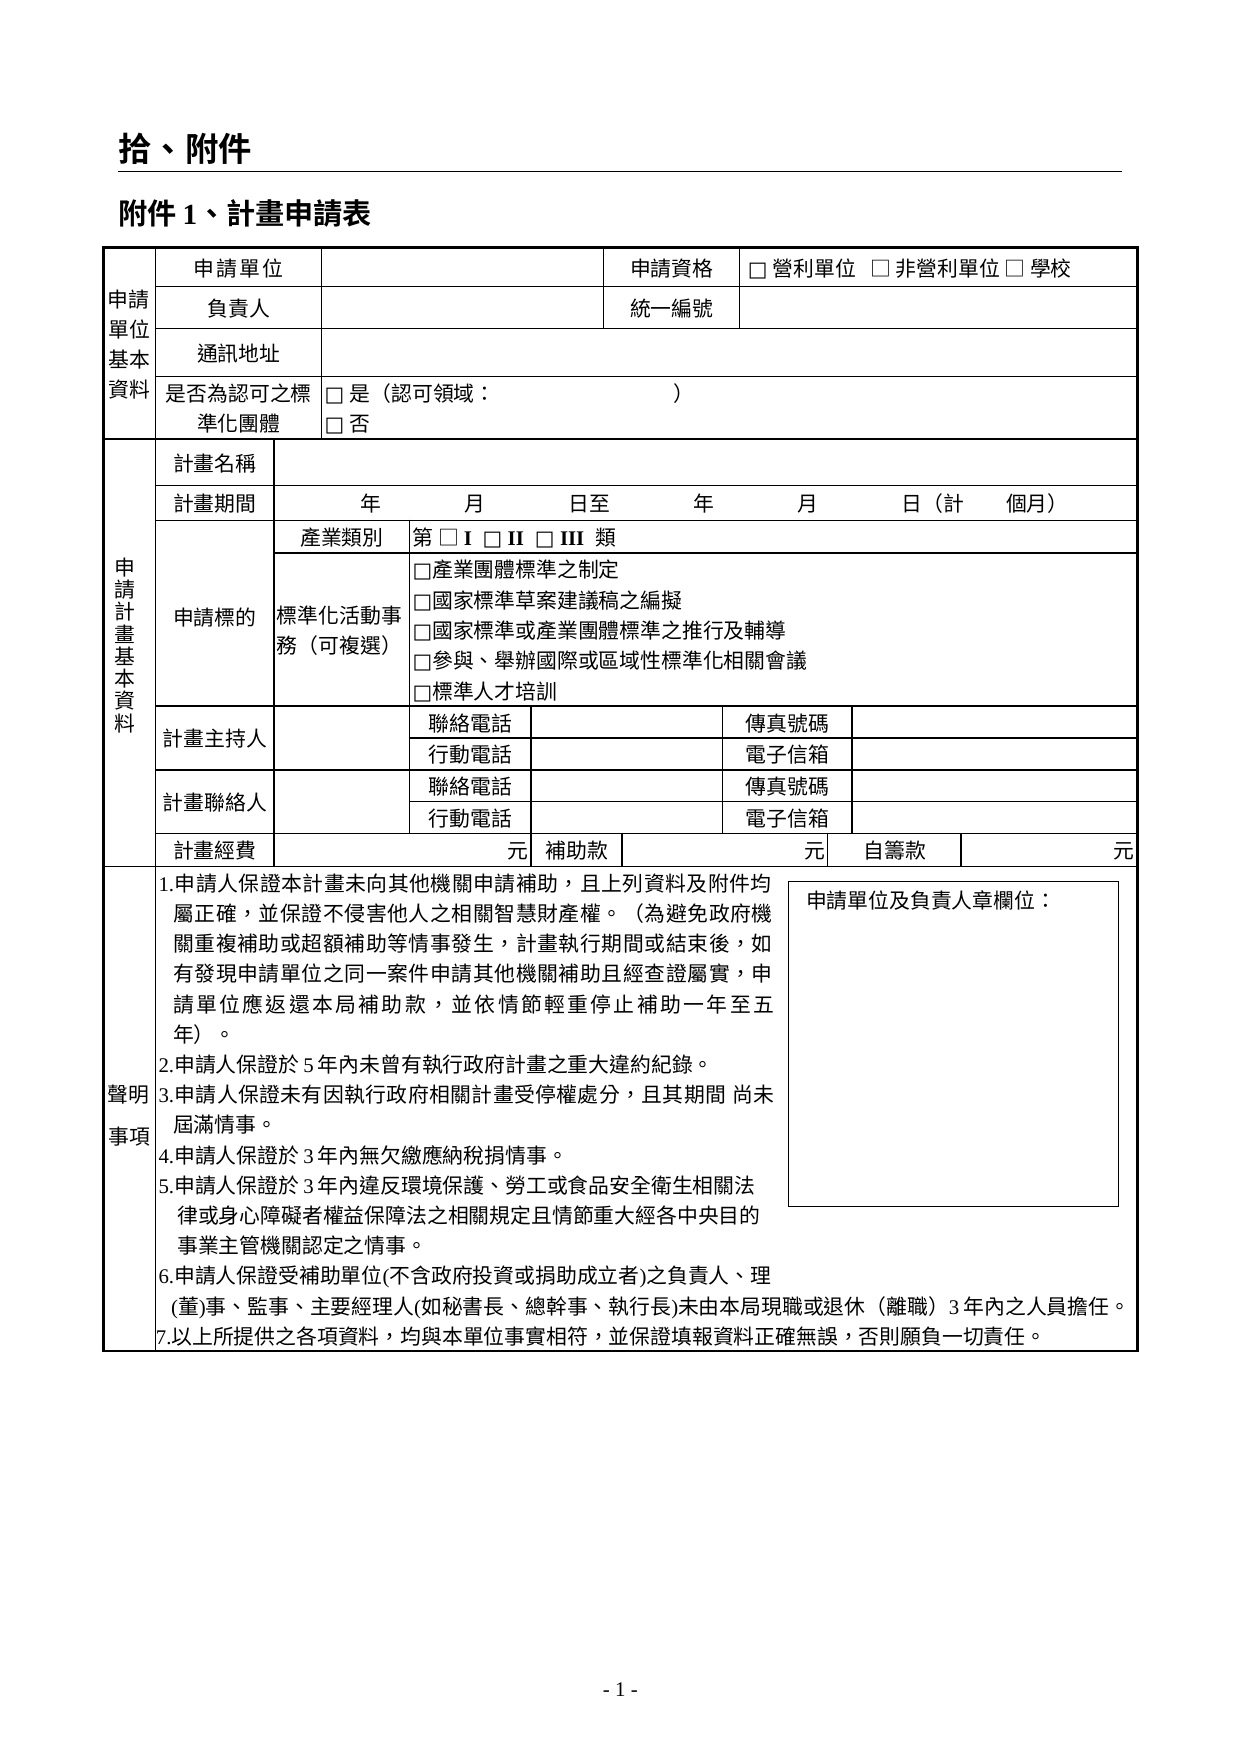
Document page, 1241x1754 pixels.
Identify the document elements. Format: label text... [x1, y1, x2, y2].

table_cell [532, 707, 722, 737]
table_cell 計畫聯絡人 [156, 771, 273, 832]
table_cell [853, 707, 1136, 737]
text 拾、附件 [118, 123, 1122, 171]
table_cell 自籌款 [828, 834, 960, 866]
table_cell 標準化活動事務（可複選） [275, 554, 409, 705]
table_cell 1.申請人保證本計畫未向其他機關申請補助，且上列資料及附件均屬正確，並保證不侵害他人之相關智慧財產權。（為避免政府機關重複補助或超額補助等情事發生，計畫執行期間或結束後，如有發現申請單位之同一案件申請其他機關補助且經查證屬實，申請單位應返還本局補助款，並依情節輕重停止補助一年至五年）。 2.申請人保證於5年內未曾有執行政府計畫之重大違約紀錄。 3.申請人保證未有因執行政府相關計畫受停權處分，且其期間 尚未屆滿情事。 4.申請人保證於3年內無欠繳應納稅捐情事。 5.申請人保證於3年內違反環境保護、勞工或食品安全衛生相關法 律或身心障礙者權益保障法之相關規定且情節重大經各中央目的 事業主管機關認定之情事。 6.申請人保證受補助單位(不含政府投資或捐助成立者)之負責人、理 (董)事、監事、主要經理人(如秘書長、總幹事、執行長)未由本局現職或退休（離職）3年內之人員擔任。 7.以上所提供之各項資料，均與本單位事實相符，並保證填報資料正確無誤，否則願負一切責任。 [156, 867, 1136, 1350]
table_cell [275, 707, 409, 769]
table_cell [275, 440, 1136, 485]
table_cell 傳真號碼 [723, 771, 851, 801]
table_cell 統一編號 [604, 287, 739, 327]
text 附件1、計畫申請表 [118, 191, 1122, 233]
table_cell 通訊地址 [156, 329, 321, 376]
table_cell [853, 802, 1136, 832]
table_header [322, 249, 603, 286]
table_cell 行動電話 [410, 802, 530, 832]
table_cell [853, 739, 1136, 769]
table_cell [532, 739, 722, 769]
table_cell 聯絡電話 [410, 707, 530, 737]
table_cell 元 [623, 834, 827, 866]
table_cell 傳真號碼 [723, 707, 851, 737]
table_cell 計畫期間 [156, 486, 273, 519]
table_cell [322, 329, 1136, 376]
table_cell 補助款 [532, 834, 621, 866]
table_header □ 營利單位 □ 非營利單位 □ 學校 [740, 249, 1136, 286]
table_cell 申請計畫基本資料 [105, 440, 155, 866]
table_cell [275, 771, 409, 832]
table_cell 聯絡電話 [410, 771, 530, 801]
table_cell 元 [962, 834, 1136, 866]
table_cell □ 是（認可領域： ） □ 否 [322, 377, 1136, 438]
table_cell 計畫名稱 [156, 440, 273, 485]
table_cell 負責人 [156, 287, 321, 327]
table_cell [740, 287, 1136, 327]
table_cell 第 □ I □ II □ III 類 [410, 521, 1136, 552]
table_header 申請單位 [156, 249, 321, 286]
table_header 申請資格 [604, 249, 739, 286]
table_cell [322, 287, 603, 327]
table_cell □產業團體標準之制定 □國家標準草案建議稿之編擬 □國家標準或產業團體標準之推行及輔導 □參與、舉辦國際或區域性標準化相關會議 □標準人才培訓 [410, 554, 1136, 705]
table_cell 行動電話 [410, 739, 530, 769]
table_cell 元 [275, 834, 530, 866]
table_cell 計畫經費 [156, 834, 273, 866]
table_cell 年 月 日至 年 月 日（計 個月） [275, 486, 1136, 519]
table_cell 產業類別 [275, 521, 409, 552]
table_cell [532, 771, 722, 801]
table_cell 電子信箱 [723, 802, 851, 832]
table_header 申請單位基本資料 [105, 249, 155, 438]
table_cell 計畫主持人 [156, 707, 273, 769]
table_cell 電子信箱 [723, 739, 851, 769]
table_cell 聲明事項 [105, 867, 155, 1350]
table_cell 申請標的 [156, 521, 273, 705]
table_cell [532, 802, 722, 832]
table_cell [853, 771, 1136, 801]
table_cell 是否為認可之標準化團體 [156, 377, 321, 438]
